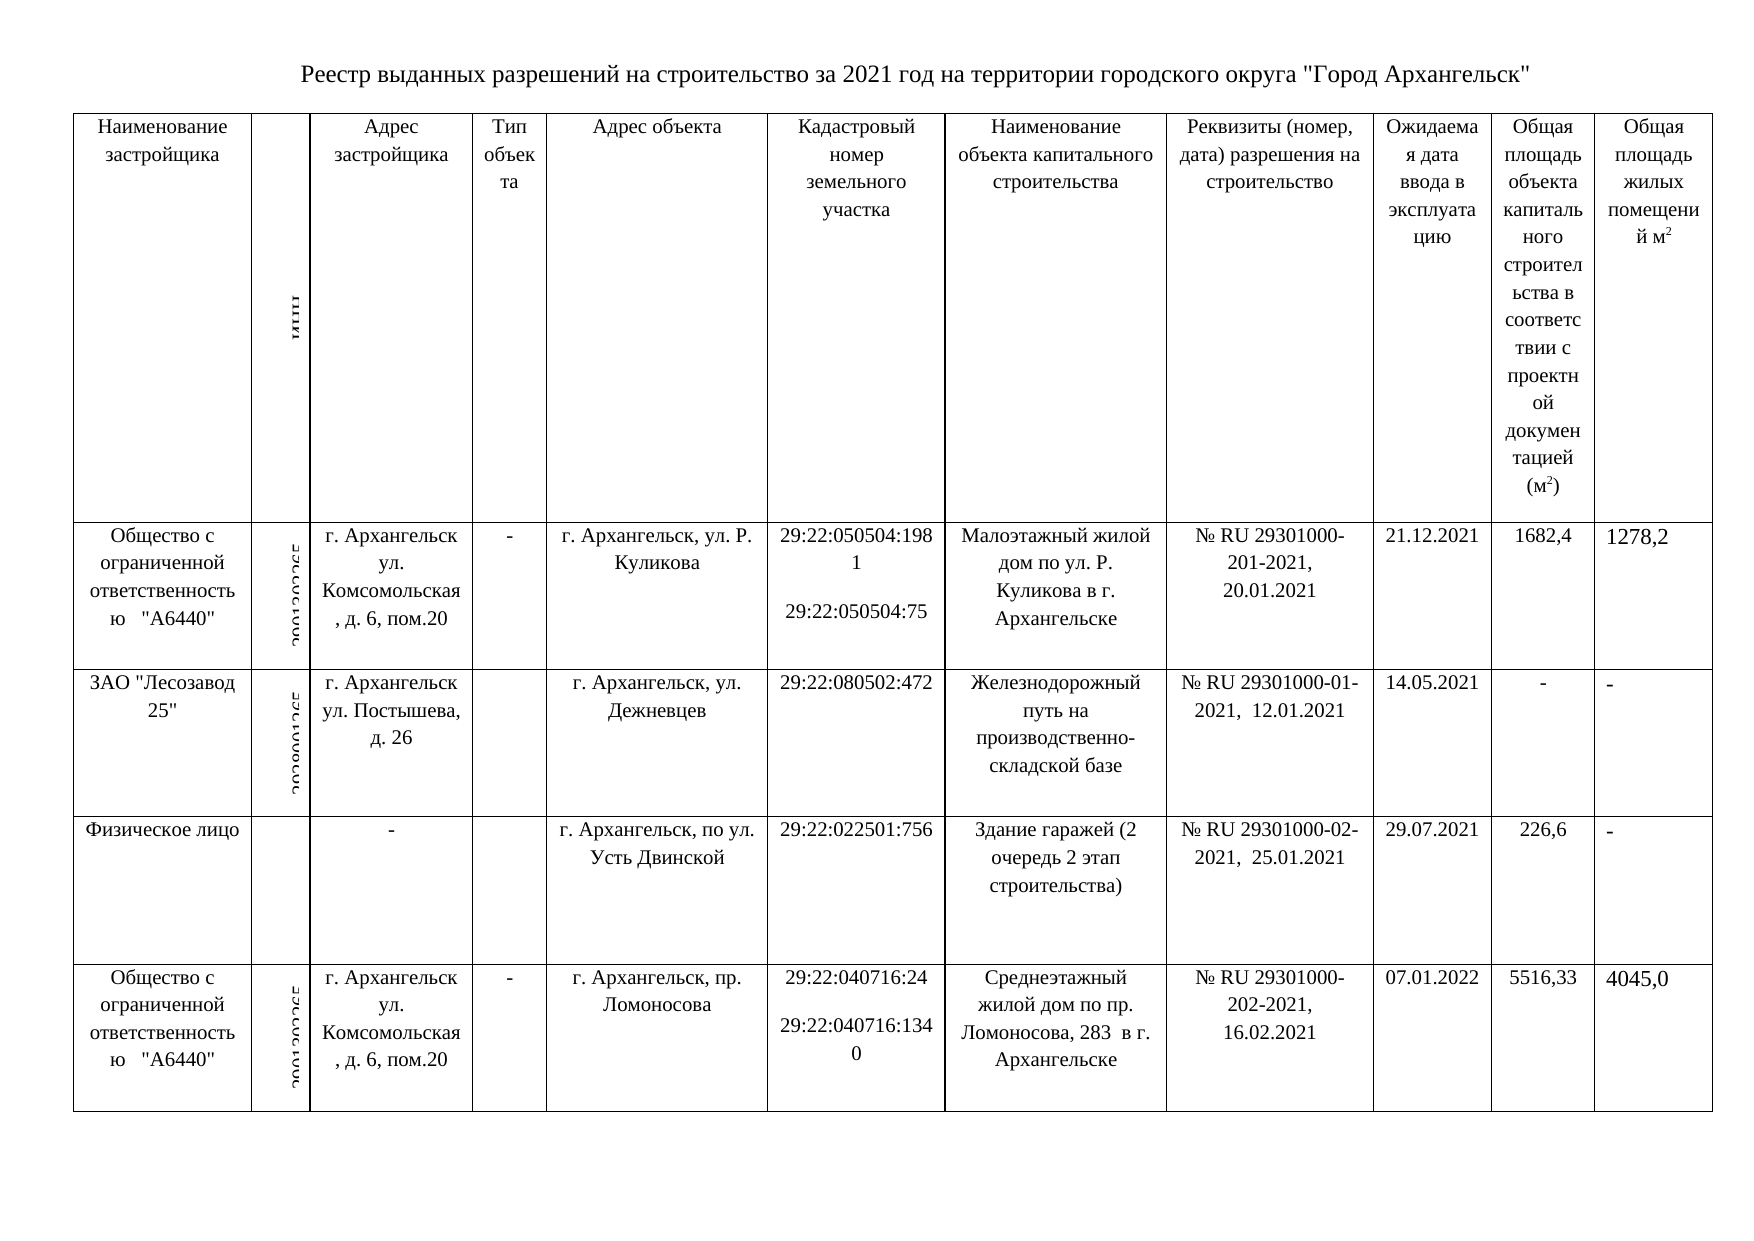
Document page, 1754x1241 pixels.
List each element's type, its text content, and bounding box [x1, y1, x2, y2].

table_cell 5516,33 [1492, 965, 1594, 1111]
table_cell 1682,4 [1492, 523, 1594, 669]
table_header Тип объекта [473, 114, 546, 522]
table_header Общая площадь жилых помещений м2 [1595, 114, 1712, 522]
table_cell 29:22:022501:756 [768, 817, 944, 963]
table_cell № RU 29301000-01-2021, 12.01.2021 [1167, 670, 1373, 816]
table_cell - [1595, 670, 1712, 816]
table_cell [473, 817, 546, 963]
table_cell № RU 29301000-202-2021, 16.02.2021 [1167, 965, 1373, 1111]
table_cell ЗАО "Лесозавод 25" [74, 670, 251, 816]
table_cell г. Архангельск, ул. Дежневцев [547, 670, 767, 816]
table_cell г. Архангельск ул. Комсомольская, д. 6, пом.20 [311, 965, 472, 1111]
table_cell 21.12.2021 [1374, 523, 1491, 669]
table_cell № RU 29301000-201-2021, 20.01.2021 [1167, 523, 1373, 669]
table_cell 29:22:040716:24 29:22:040716:1340 [768, 965, 944, 1111]
table_cell Среднеэтажный жилой дом по пр. Ломоносова, 283 в г. Архангельске [946, 965, 1166, 1111]
table_cell Общество с ограниченной ответственностью "А6440" [74, 523, 251, 669]
table_cell 29:22:050504:1981 29:22:050504:75 [768, 523, 944, 669]
table_cell г. Архангельск, пр. Ломоносова [547, 965, 767, 1111]
table_cell г. Архангельск, по ул. Усть Двинской [547, 817, 767, 963]
table_cell [252, 817, 309, 963]
table_header Наименование застройщика [74, 114, 251, 522]
table_cell г. Архангельск, ул. Р. Куликова [547, 523, 767, 669]
text Реестр выданных разрешений на строительство за 2021 год на территории городского округа "Город Архангельск" [118, 59, 1713, 88]
table_cell Здание гаражей (2 очередь 2 этап строительства) [946, 817, 1166, 963]
table_cell Физическое лицо [74, 817, 251, 963]
table_cell 2901302265 [252, 523, 309, 669]
table_header Кадастровый номер земельного участка [768, 114, 944, 522]
table_cell Общество с ограниченной ответственностью "А6440" [74, 965, 251, 1111]
table_cell 2928001265 [252, 670, 309, 816]
table_cell 4045,0 [1595, 965, 1712, 1111]
table_cell 2901302265 [252, 965, 309, 1111]
table_cell Малоэтажный жилой дом по ул. Р. Куликова в г. Архангельске [946, 523, 1166, 669]
table_cell 14.05.2021 [1374, 670, 1491, 816]
table_cell - [473, 523, 546, 669]
table_header Общая площадь объекта капитального строительства в соответствии с проектной документацией (м2) [1492, 114, 1594, 522]
table_cell г. Архангельск ул. Комсомольская, д. 6, пом.20 [311, 523, 472, 669]
table_cell 29:22:080502:472 [768, 670, 944, 816]
table_header Реквизиты (номер, дата) разрешения на строительство [1167, 114, 1373, 522]
table_cell Железнодорожный путь на производственно-складской базе [946, 670, 1166, 816]
table_cell г. Архангельск ул. Постышева, д. 26 [311, 670, 472, 816]
table_cell [473, 670, 546, 816]
table_cell - [311, 817, 472, 963]
table_header Адрес застройщика [311, 114, 472, 522]
table_header Адрес объекта [547, 114, 767, 522]
table_cell 29.07.2021 [1374, 817, 1491, 963]
table_header Ожидаемая дата ввода в эксплуатацию [1374, 114, 1491, 522]
table_header Наименование объекта капитального строительства [946, 114, 1166, 522]
table_cell 1278,2 [1595, 523, 1712, 669]
table_cell - [473, 965, 546, 1111]
table_cell 226,6 [1492, 817, 1594, 963]
table_cell - [1595, 817, 1712, 963]
table_header ИНН [252, 114, 309, 522]
table_cell - [1492, 670, 1594, 816]
table_cell № RU 29301000-02-2021, 25.01.2021 [1167, 817, 1373, 963]
table_cell 07.01.2022 [1374, 965, 1491, 1111]
